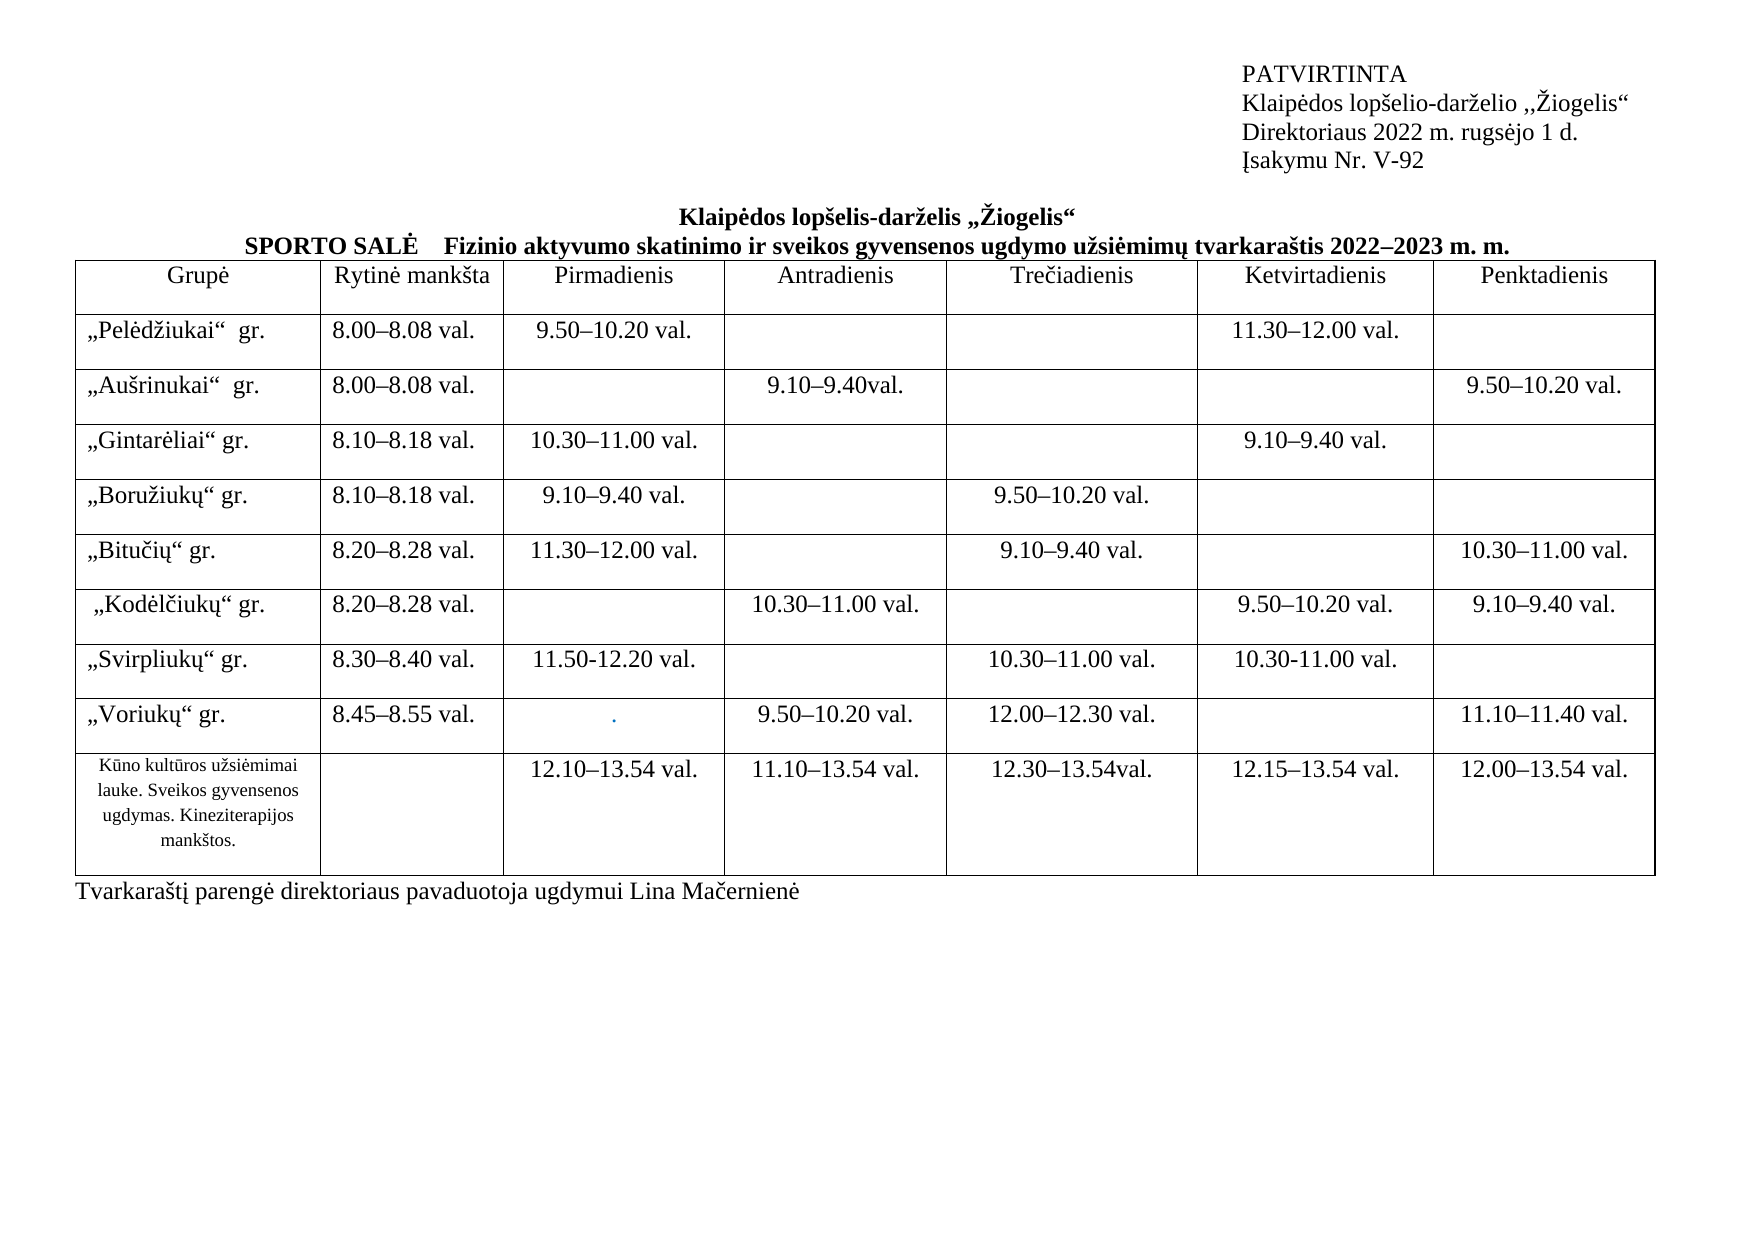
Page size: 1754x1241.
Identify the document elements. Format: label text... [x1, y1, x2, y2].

table_cell [504, 590, 724, 643]
table_cell [1434, 480, 1654, 534]
table_cell [321, 754, 503, 875]
table_header Pirmadienis [504, 261, 724, 314]
table_header Trečiadienis [947, 261, 1197, 314]
table_cell „Aušrinukai“ gr. [76, 370, 320, 424]
table_header Rytinė mankšta [321, 261, 503, 314]
table_cell 8.10–8.18 val. [321, 480, 503, 534]
text Klaipėdos lopšelis-darželis „Žiogelis“ [75, 202, 1679, 231]
table_cell 9.50–10.20 val. [947, 480, 1197, 534]
table_cell 9.50–10.20 val. [504, 315, 724, 369]
table_header Antradienis [725, 261, 946, 314]
table_cell [1198, 480, 1433, 534]
table_cell [725, 315, 946, 369]
table_cell 11.10–13.54 val. [725, 754, 946, 875]
table_cell 8.10–8.18 val. [321, 425, 503, 479]
table_header Penktadienis [1434, 261, 1654, 314]
table_cell 12.00–12.30 val. [947, 699, 1197, 753]
text SPORTO SALĖ Fizinio aktyvumo skatinimo ir sveikos gyvensenos ugdymo užsiėmimų tvarkaraštis 2022–2023 m. m. [75, 231, 1679, 259]
table_cell „Voriukų“ gr. [76, 699, 320, 753]
table_cell 12.10–13.54 val. [504, 754, 724, 875]
table_cell [1198, 699, 1433, 753]
table_cell 9.10–9.40val. [725, 370, 946, 424]
table_cell 11.10–11.40 val. [1434, 699, 1654, 753]
table_cell „Svirpliukų“ gr. [76, 645, 320, 698]
table_cell Kūno kultūros užsiėmimai lauke. Sveikos gyvensenos ugdymas. Kineziterapijos mankštos. [76, 754, 320, 875]
table_cell 12.15–13.54 val. [1198, 754, 1433, 875]
table_cell [1434, 425, 1654, 479]
table_cell [947, 590, 1197, 643]
table_cell [1434, 645, 1654, 698]
table_cell 10.30–11.00 val. [947, 645, 1197, 698]
table_cell [504, 370, 724, 424]
table_cell 8.20–8.28 val. [321, 590, 503, 643]
table_cell [947, 425, 1197, 479]
table_cell „Kodėlčiukų“ gr. [76, 590, 320, 643]
table_cell „Gintarėliai“ gr. [76, 425, 320, 479]
table_cell . [504, 699, 724, 753]
table_cell 8.45–8.55 val. [321, 699, 503, 753]
table_cell [1198, 535, 1433, 588]
table_header Grupė [76, 261, 320, 314]
table_cell „Bitučių“ gr. [76, 535, 320, 588]
table_cell 8.00–8.08 val. [321, 370, 503, 424]
table_cell [947, 315, 1197, 369]
table_cell [947, 370, 1197, 424]
table_cell 10.30–11.00 val. [1434, 535, 1654, 588]
table_cell [1434, 315, 1654, 369]
table_header Ketvirtadienis [1198, 261, 1433, 314]
table_cell 11.50-12.20 val. [504, 645, 724, 698]
table_cell [725, 535, 946, 588]
table_cell 9.10–9.40 val. [947, 535, 1197, 588]
table_cell 9.10–9.40 val. [1434, 590, 1654, 643]
table_cell „Pelėdžiukai“ gr. [76, 315, 320, 369]
table_cell 8.30–8.40 val. [321, 645, 503, 698]
table_cell 11.30–12.00 val. [1198, 315, 1433, 369]
table_cell 9.50–10.20 val. [1198, 590, 1433, 643]
table_cell [725, 480, 946, 534]
table_cell „Boružiukų“ gr. [76, 480, 320, 534]
table_cell 9.50–10.20 val. [1434, 370, 1654, 424]
table_cell 9.10–9.40 val. [504, 480, 724, 534]
table_cell 8.20–8.28 val. [321, 535, 503, 588]
table_cell 8.00–8.08 val. [321, 315, 503, 369]
table_cell 10.30–11.00 val. [504, 425, 724, 479]
table_cell 12.30–13.54val. [947, 754, 1197, 875]
text Tvarkaraštį parengė direktoriaus pavaduotoja ugdymui Lina Mačernienė [75, 876, 1679, 905]
table_cell 10.30-11.00 val. [1198, 645, 1433, 698]
table_cell 9.10–9.40 val. [1198, 425, 1433, 479]
table_cell [1198, 370, 1433, 424]
table_cell 9.50–10.20 val. [725, 699, 946, 753]
table_cell [725, 645, 946, 698]
table_cell 12.00–13.54 val. [1434, 754, 1654, 875]
table_cell [725, 425, 946, 479]
table_cell 11.30–12.00 val. [504, 535, 724, 588]
table_cell 10.30–11.00 val. [725, 590, 946, 643]
